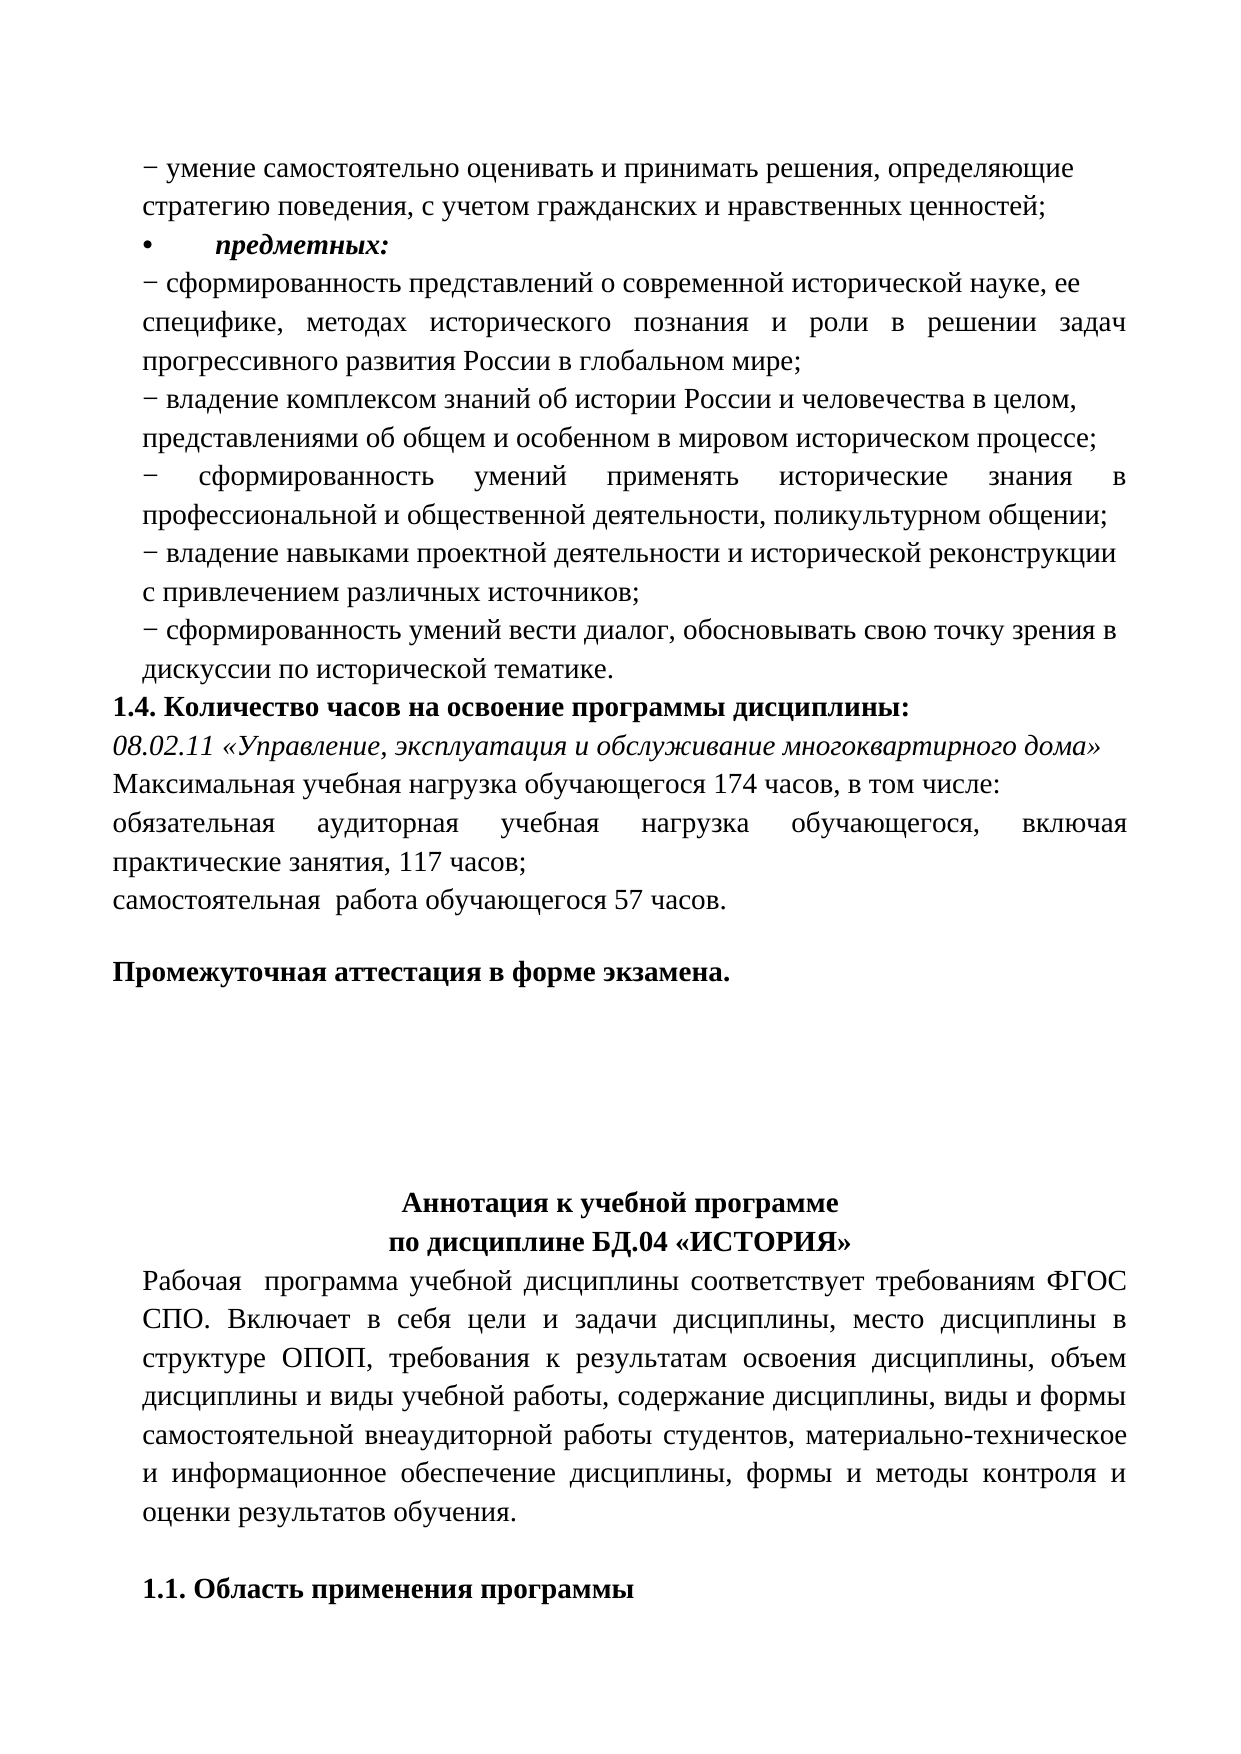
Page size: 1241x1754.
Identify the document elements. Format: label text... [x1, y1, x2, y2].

text 1.1. Область применения программы [142, 1571, 1128, 1604]
text 08.02.11 «Управление, эксплуатация и обслуживание многоквартирного дома» [112, 728, 1128, 762]
text • предметных: [142, 227, 1128, 261]
text представлениями об общем и особенном в мировом историческом процессе; [142, 420, 1128, 453]
text − владение комплексом знаний об истории России и человечества в целом, [142, 381, 1128, 415]
text специфике, методах исторического познания и роли в решении задач прогрессивного развития России в глобальном мире; [142, 304, 1128, 376]
text дискуссии по исторической тематике. [142, 651, 1128, 684]
text Рабочая программа учебной дисциплины соответствует требованиям ФГОС СПО. Включает в себя цели и задачи дисциплины, место дисциплины в структуре ОПОП, требования к результатам освоения дисциплины, объем дисциплины и виды учебной работы, содержание дисциплины, виды и формы самостоятельной внеаудиторной работы студентов, материально-техническое и информационное обеспечение дисциплины, формы и методы контроля и оценки результатов обучения. [142, 1263, 1128, 1527]
text обязательная аудиторная учебная нагрузка обучающегося, включая практические занятия, 117 часов; [112, 805, 1128, 877]
text по дисциплине БД.04 «ИСТОРИЯ» [112, 1224, 1128, 1258]
text − владение навыками проектной деятельности и исторической реконструкции [142, 535, 1128, 569]
text Максимальная учебная нагрузка обучающегося 174 часов, в том числе: [112, 767, 1128, 800]
text Промежуточная аттестация в форме экзамена. [112, 954, 1128, 988]
text самостоятельная работа обучающегося 57 часов. [112, 882, 1128, 916]
text Аннотация к учебной программе [112, 1186, 1128, 1219]
text − сформированность умений применять исторические знания в профессиональной и общественной деятельности, поликультурном общении; [142, 458, 1128, 530]
text − умение самостоятельно оценивать и принимать решения, определяющие [142, 150, 1128, 183]
text с привлечением различных источников; [142, 574, 1128, 607]
text − сформированность умений вести диалог, обосновывать свою точку зрения в [142, 612, 1128, 646]
text − сформированность представлений о современной исторической науке, ее [142, 266, 1128, 299]
text стратегию поведения, с учетом гражданских и нравственных ценностей; [142, 188, 1128, 222]
text 1.4. Количество часов на освоение программы дисциплины: [112, 689, 1128, 723]
